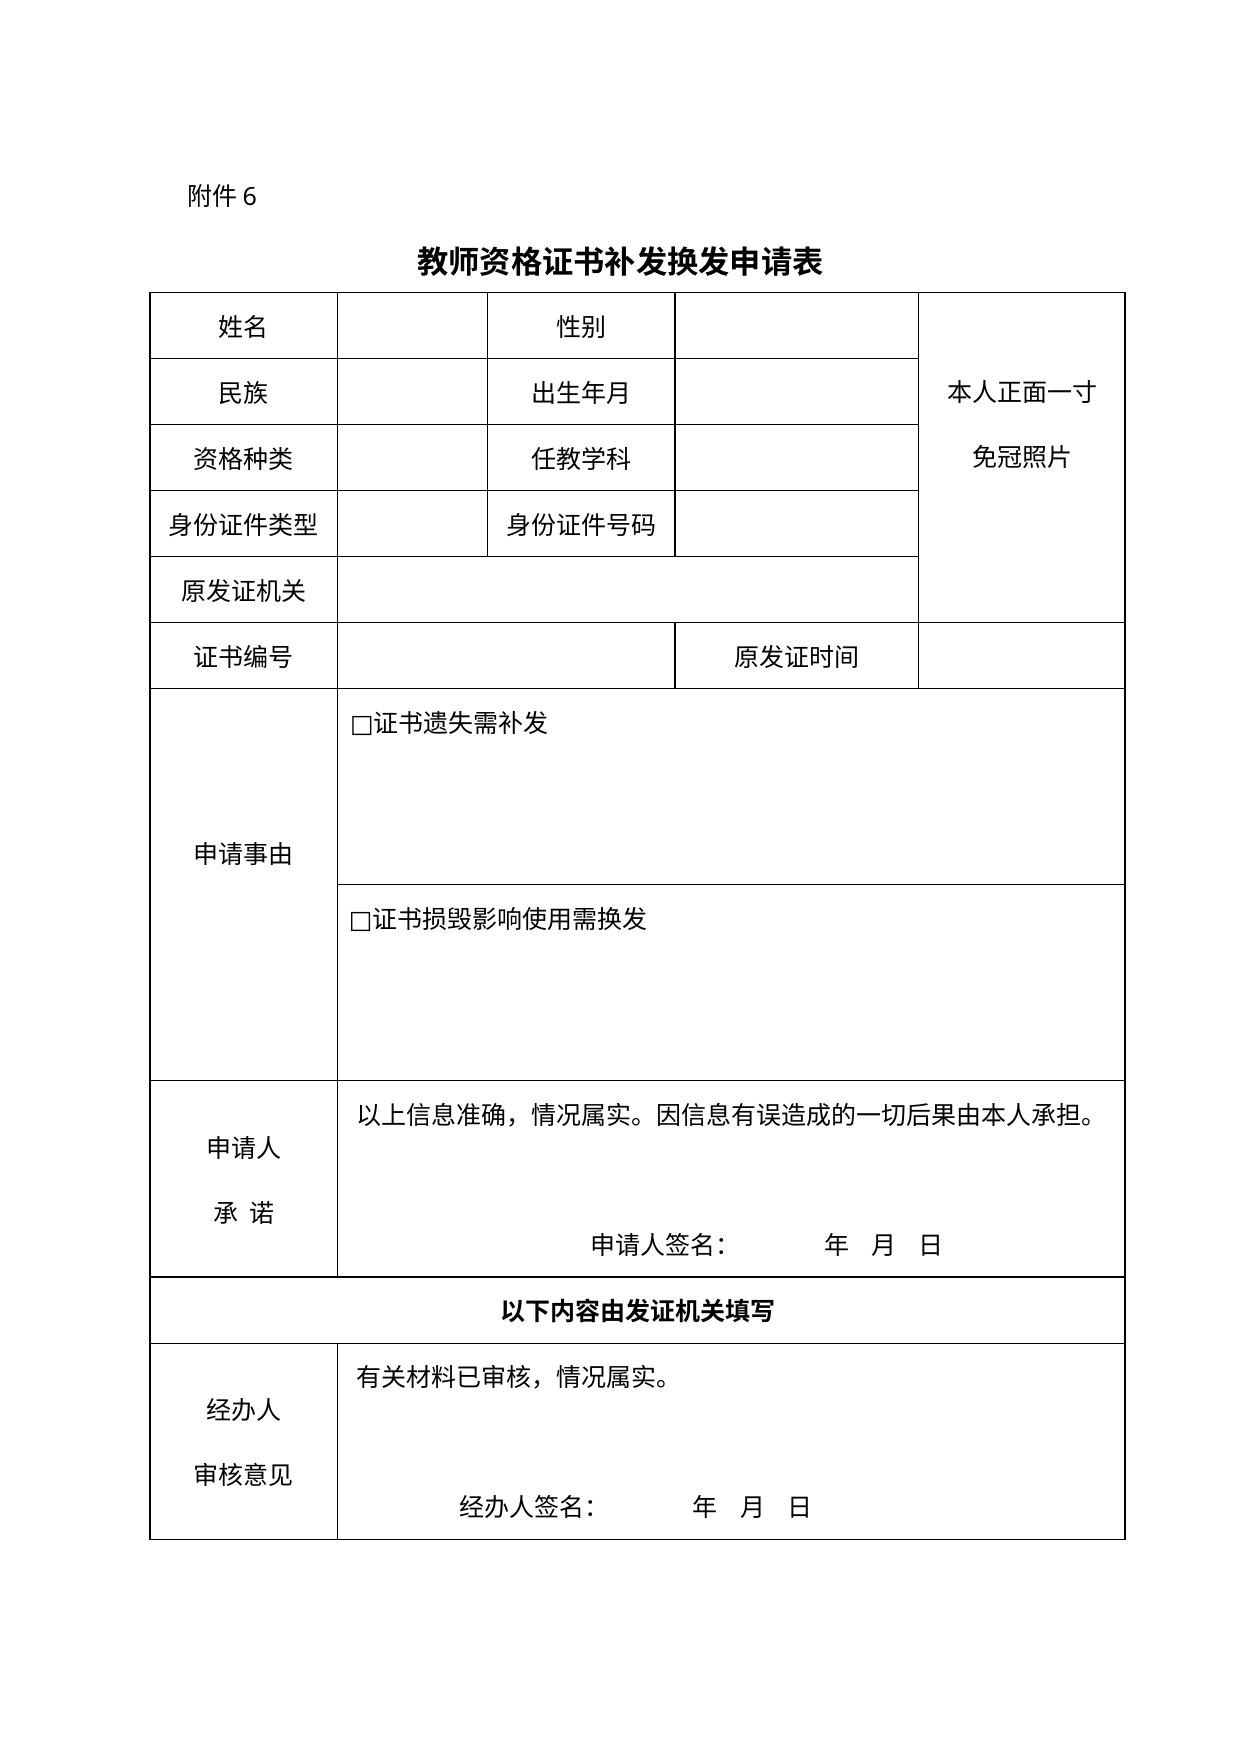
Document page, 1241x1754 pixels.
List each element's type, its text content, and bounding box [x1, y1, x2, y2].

table_cell [338, 557, 918, 622]
table_cell □证书遗失需补发 [338, 689, 1124, 884]
table_cell 出生年月 [488, 359, 674, 424]
table_cell 资格种类 [151, 425, 337, 490]
text 教师资格证书补发换发申请表 [187, 227, 1053, 292]
table_cell 有关材料已审核，情况属实。 经办人签名： 年 月 日 [338, 1344, 1124, 1538]
table_cell [338, 425, 487, 490]
table_header [676, 293, 918, 358]
table_cell [338, 623, 674, 688]
table_cell 身份证件类型 [151, 491, 337, 556]
table_cell [676, 359, 918, 424]
table_cell [919, 623, 1124, 688]
table_cell 原发证时间 [676, 623, 918, 688]
table_header [338, 293, 487, 358]
table_cell 经办人 审核意见 [151, 1344, 337, 1538]
table_cell 任教学科 [488, 425, 674, 490]
table_cell 身份证件号码 [488, 491, 674, 556]
table_cell [676, 491, 918, 556]
table_cell □证书损毁影响使用需换发 [338, 885, 1124, 1080]
table_cell 民族 [151, 359, 337, 424]
table_cell 申请事由 [151, 689, 337, 1080]
text 附件6 [187, 162, 1053, 227]
table_header 本人正面一寸 免冠照片 [919, 293, 1124, 622]
table_cell 证书编号 [151, 623, 337, 688]
table_header 性别 [488, 293, 674, 358]
table_cell 申请人 承 诺 [151, 1081, 337, 1276]
table_cell 原发证机关 [151, 557, 337, 622]
table_cell 以上信息准确，情况属实。因信息有误造成的一切后果由本人承担。 申请人签名： 年 月 日 [338, 1081, 1124, 1276]
table_cell [338, 491, 487, 556]
table_cell [676, 425, 918, 490]
table_cell 以下内容由发证机关填写 [151, 1278, 1124, 1342]
table_header 姓名 [151, 293, 337, 358]
table_cell [338, 359, 487, 424]
